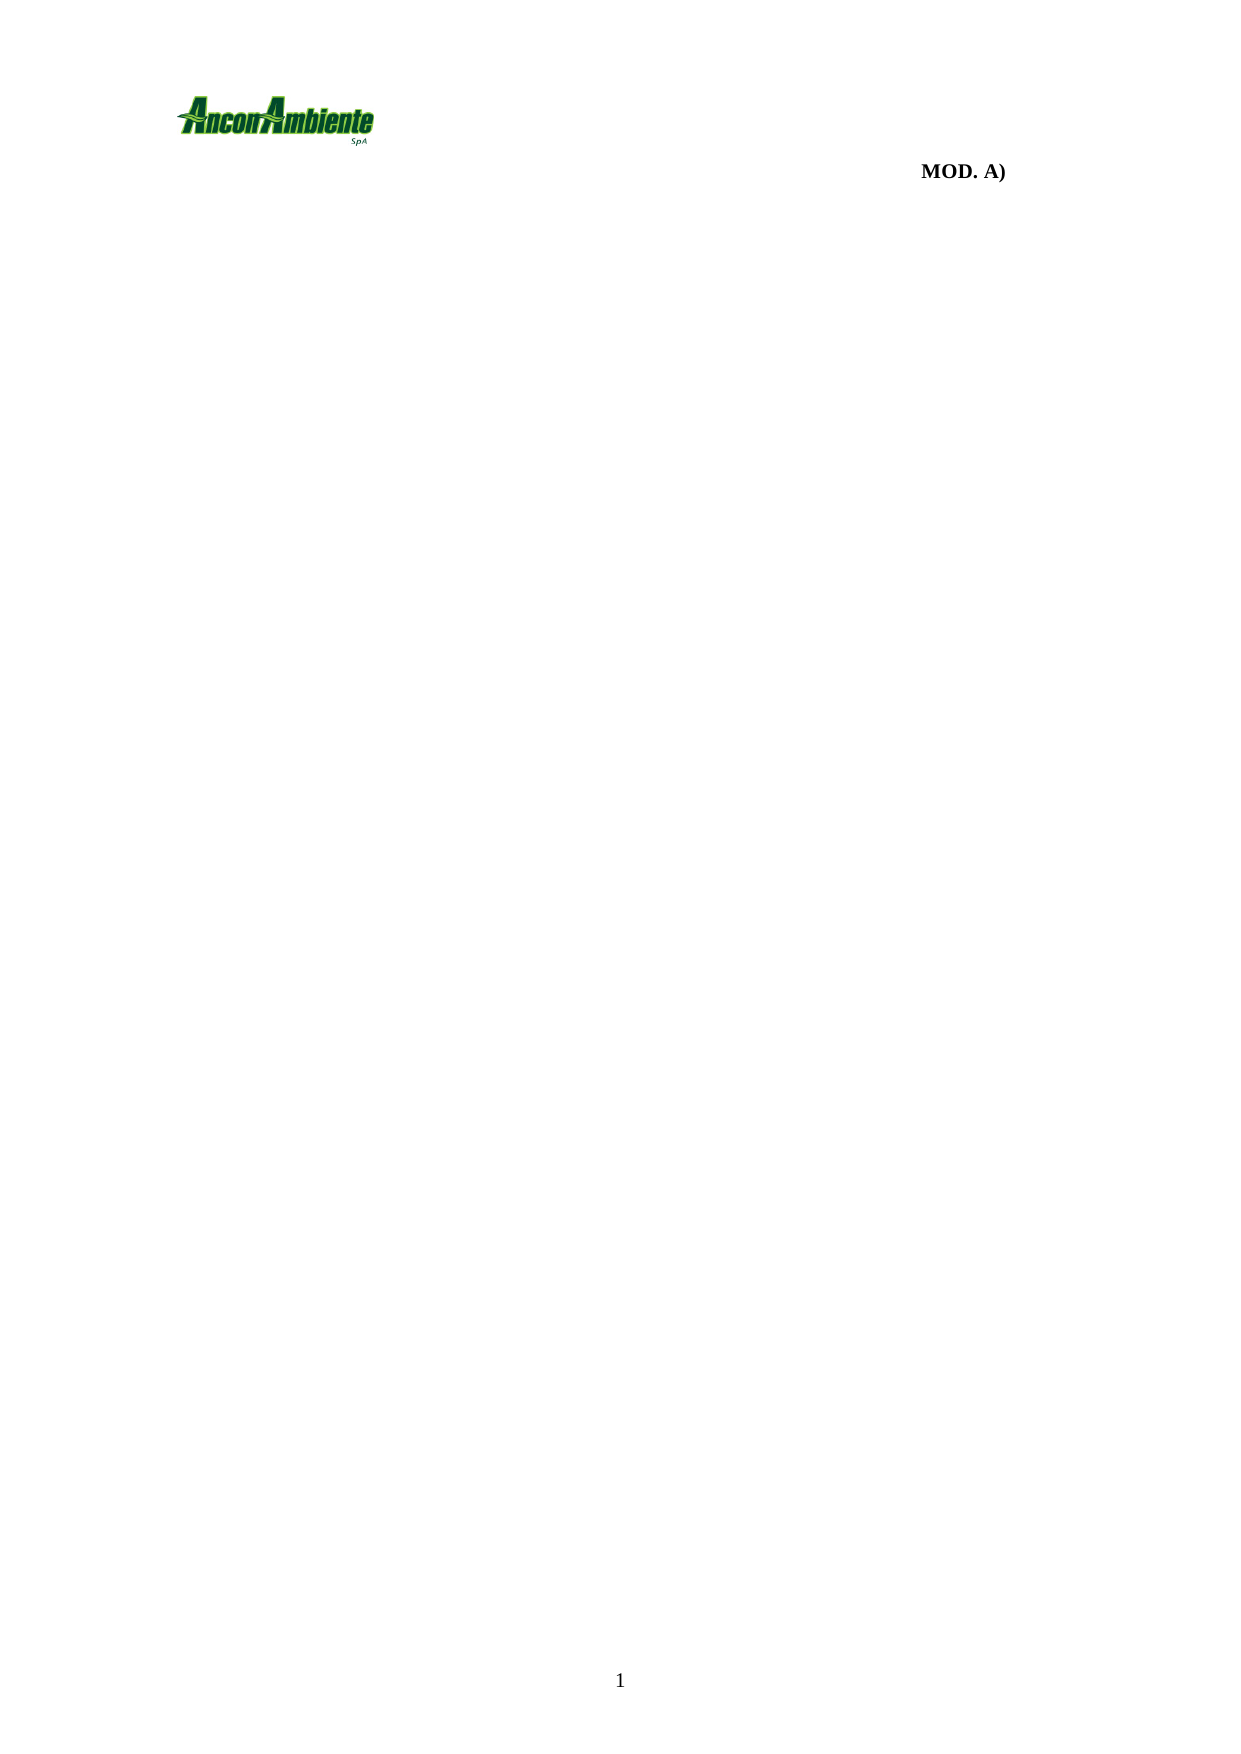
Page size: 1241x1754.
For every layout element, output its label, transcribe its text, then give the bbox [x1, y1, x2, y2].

text MOD. A) [177, 145, 1063, 183]
picture [177, 96, 374, 145]
